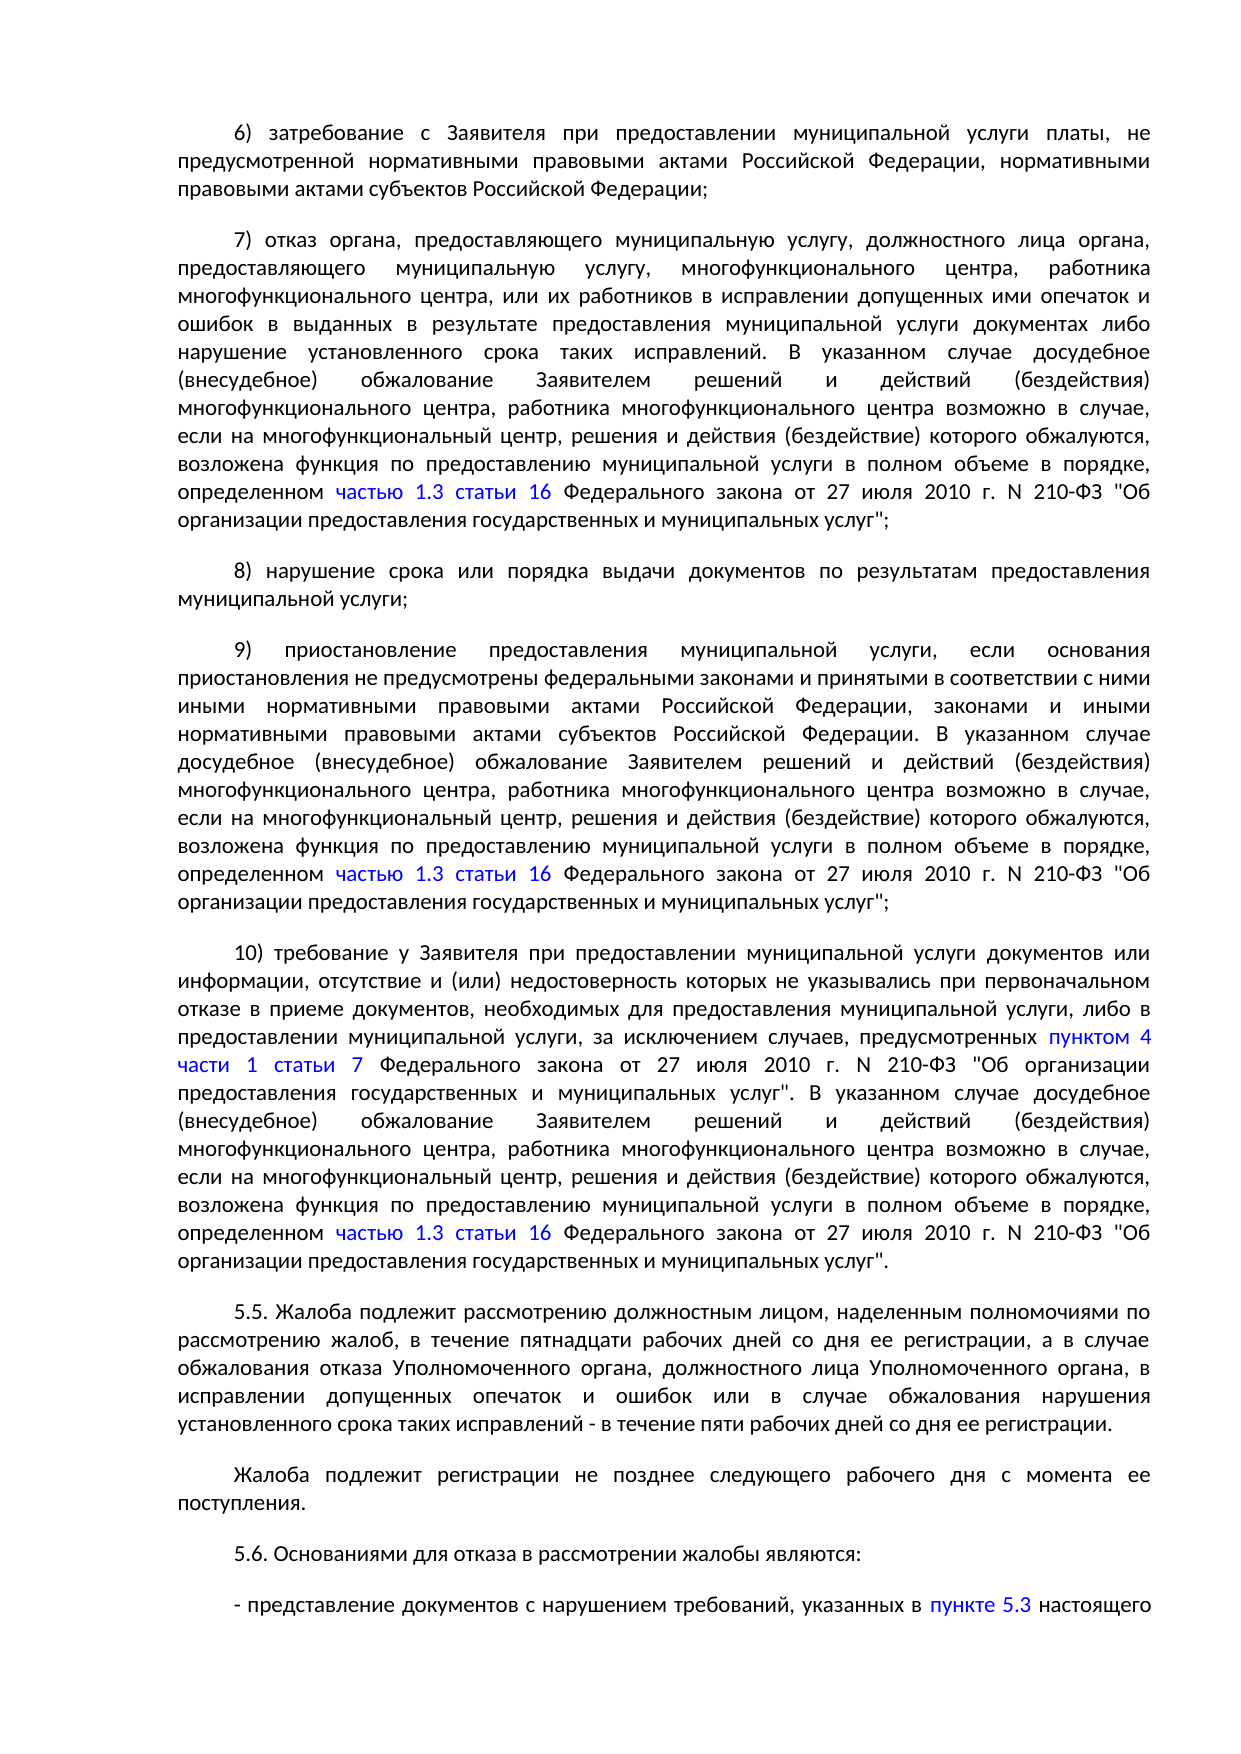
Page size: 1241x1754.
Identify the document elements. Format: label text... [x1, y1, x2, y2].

text 9) приостановление предоставления муниципальной услуги, если основания приостановления не предусмотрены федеральными законами и принятыми в соответствии с ними иными нормативными правовыми актами Российской Федерации, законами и иными нормативными правовыми актами субъектов Российской Федерации. В указанном случае досудебное (внесудебное) обжалование Заявителем решений и действий (бездействия) многофункционального центра, работника многофункционального центра возможно в случае, если на многофункциональный центр, решения и действия (бездействие) которого обжалуются, возложена функция по предоставлению муниципальной услуги в полном объеме в порядке, определенном частью 1.3 статьи 16 Федерального закона от 27 июля 2010 г. N 210-ФЗ "Об организации предоставления государственных и муниципальных услуг"; [177, 635, 1152, 915]
text 7) отказ органа, предоставляющего муниципальную услугу, должностного лица органа, предоставляющего муниципальную услугу, многофункционального центра, работника многофункционального центра, или их работников в исправлении допущенных ими опечаток и ошибок в выданных в результате предоставления муниципальной услуги документах либо нарушение установленного срока таких исправлений. В указанном случае досудебное (внесудебное) обжалование Заявителем решений и действий (бездействия) многофункционального центра, работника многофункционального центра возможно в случае, если на многофункциональный центр, решения и действия (бездействие) которого обжалуются, возложена функция по предоставлению муниципальной услуги в полном объеме в порядке, определенном частью 1.3 статьи 16 Федерального закона от 27 июля 2010 г. N 210-ФЗ "Об организации предоставления государственных и муниципальных услуг"; [177, 225, 1152, 533]
text 10) требование у Заявителя при предоставлении муниципальной услуги документов или информации, отсутствие и (или) недостоверность которых не указывались при первоначальном отказе в приеме документов, необходимых для предоставления муниципальной услуги, либо в предоставлении муниципальной услуги, за исключением случаев, предусмотренных пунктом 4 части 1 статьи 7 Федерального закона от 27 июля 2010 г. N 210-ФЗ "Об организации предоставления государственных и муниципальных услуг". В указанном случае досудебное (внесудебное) обжалование Заявителем решений и действий (бездействия) многофункционального центра, работника многофункционального центра возможно в случае, если на многофункциональный центр, решения и действия (бездействие) которого обжалуются, возложена функция по предоставлению муниципальной услуги в полном объеме в порядке, определенном частью 1.3 статьи 16 Федерального закона от 27 июля 2010 г. N 210-ФЗ "Об организации предоставления государственных и муниципальных услуг". [177, 938, 1152, 1274]
text 5.6. Основаниями для отказа в рассмотрении жалобы являются: [177, 1539, 1152, 1567]
text Жалоба подлежит регистрации не позднее следующего рабочего дня с момента ее поступления. [177, 1461, 1152, 1517]
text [177, 1590, 1152, 1618]
text 5.5. Жалоба подлежит рассмотрению должностным лицом, наделенным полномочиями по рассмотрению жалоб, в течение пятнадцати рабочих дней со дня ее регистрации, а в случае обжалования отказа Уполномоченного органа, должностного лица Уполномоченного органа, в исправлении допущенных опечаток и ошибок или в случае обжалования нарушения установленного срока таких исправлений - в течение пяти рабочих дней со дня ее регистрации. [177, 1297, 1152, 1438]
text 8) нарушение срока или порядка выдачи документов по результатам предоставления муниципальной услуги; [177, 556, 1152, 612]
text 6) затребование с Заявителя при предоставлении муниципальной услуги платы, не предусмотренной нормативными правовыми актами Российской Федерации, нормативными правовыми актами субъектов Российской Федерации; [177, 118, 1152, 202]
